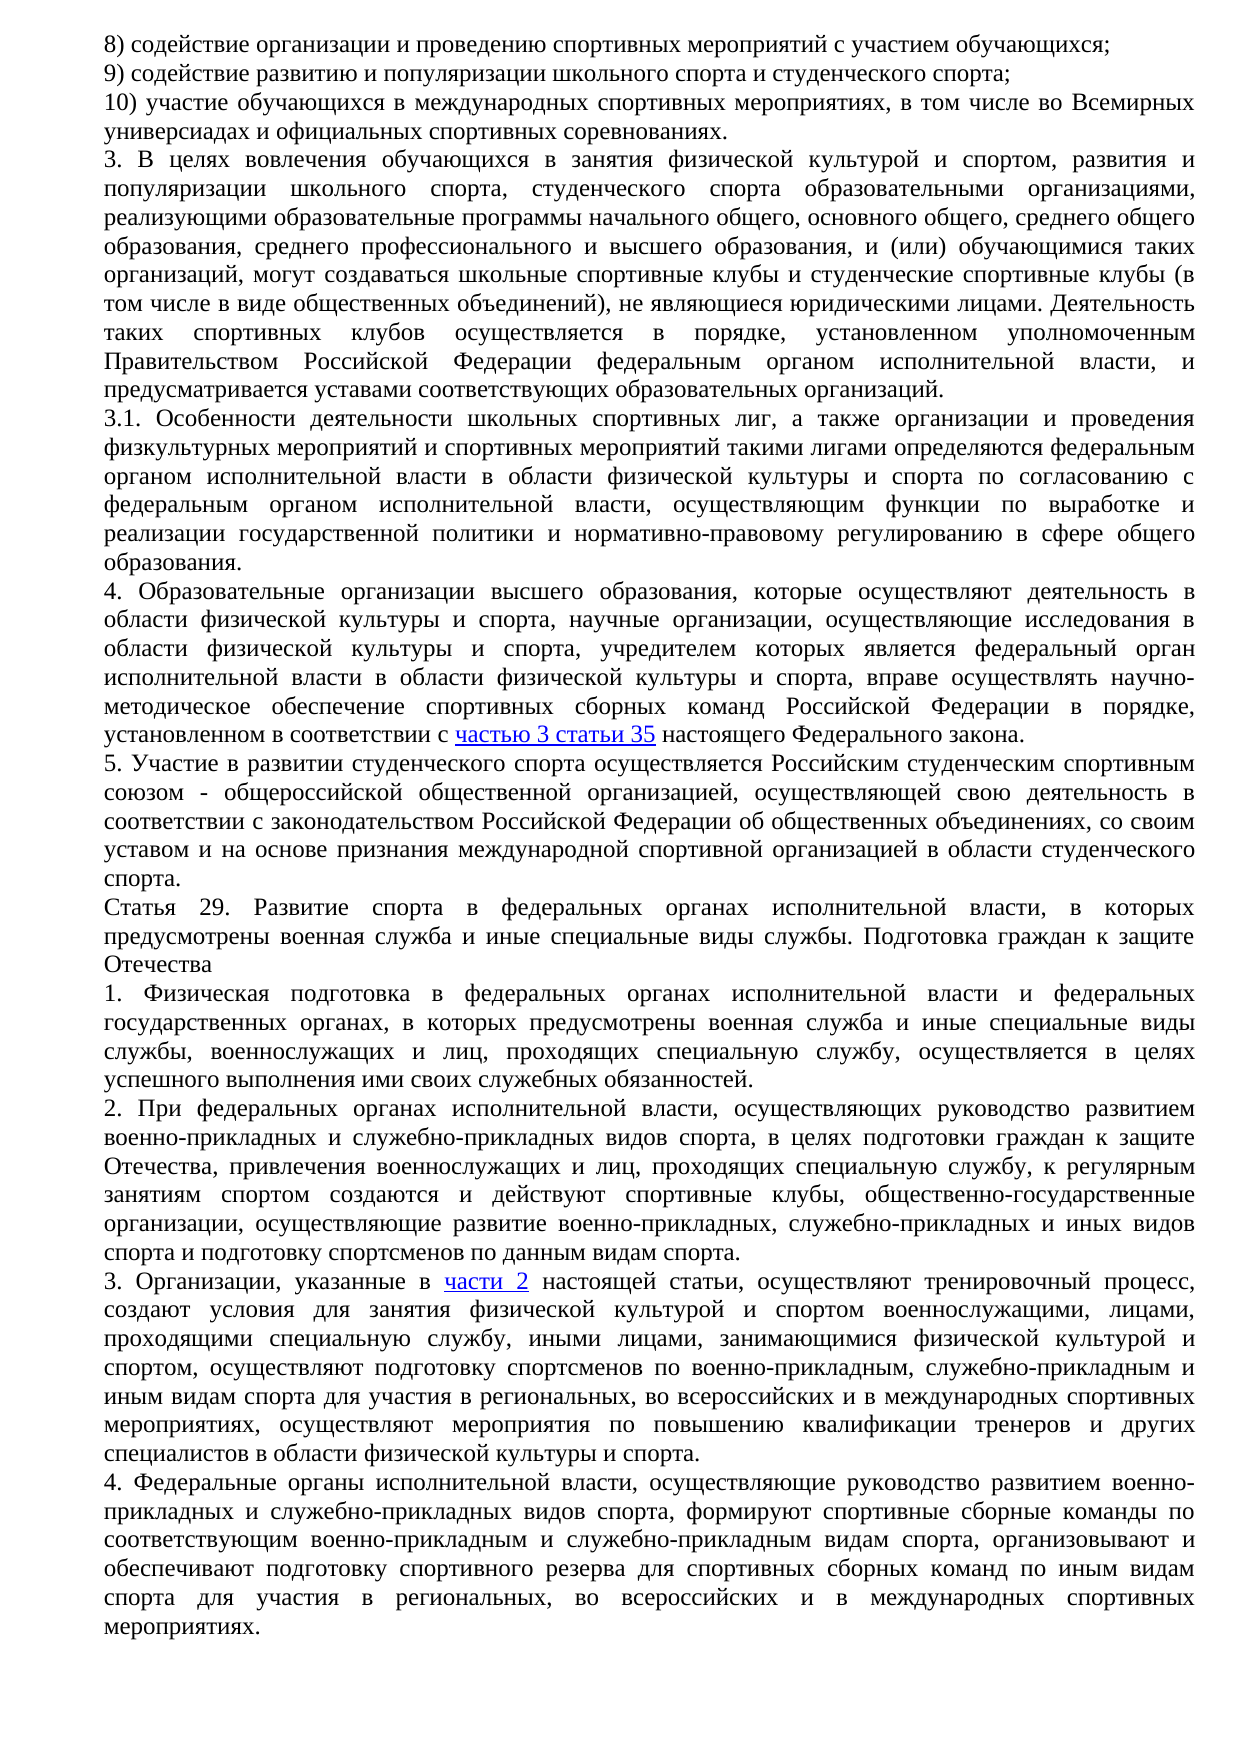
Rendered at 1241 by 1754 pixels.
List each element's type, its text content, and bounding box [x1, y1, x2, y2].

text 8) содействие организации и проведению спортивных мероприятий с участием обучающихся; [103, 29, 1196, 58]
text Статья 29. Развитие спорта в федеральных органах исполнительной власти, в которых предусмотрены военная служба и иные специальные виды службы. Подготовка граждан к защите Отечества [103, 892, 1196, 978]
text 3. Организации, указанные в части 2 настоящей статьи, осуществляют тренировочный процесс, создают условия для занятия физической культурой и спортом военнослужащими, лицами, проходящими специальную службу, иными лицами, занимающимися физической культурой и спортом, осуществляют подготовку спортсменов по военно-прикладным, служебно-прикладным и иным видам спорта для участия в региональных, во всероссийских и в международных спортивных мероприятиях, осуществляют мероприятия по повышению квалификации тренеров и других специалистов в области физической культуры и спорта. [103, 1266, 1196, 1467]
text 9) содействие развитию и популяризации школьного спорта и студенческого спорта; [103, 58, 1196, 87]
text 3. В целях вовлечения обучающихся в занятия физической культурой и спортом, развития и популяризации школьного спорта, студенческого спорта образовательными организациями, реализующими образовательные программы начального общего, основного общего, среднего общего образования, среднего профессионального и высшего образования, и (или) обучающимися таких организаций, могут создаваться школьные спортивные клубы и студенческие спортивные клубы (в том числе в виде общественных объединений), не являющиеся юридическими лицами. Деятельность таких спортивных клубов осуществляется в порядке, установленном уполномоченным Правительством Российской Федерации федеральным органом исполнительной власти, и предусматривается уставами соответствующих образовательных организаций. [103, 144, 1196, 403]
text 3.1. Особенности деятельности школьных спортивных лиг, а также организации и проведения физкультурных мероприятий и спортивных мероприятий такими лигами определяются федеральным органом исполнительной власти в области физической культуры и спорта по согласованию с федеральным органом исполнительной власти, осуществляющим функции по выработке и реализации государственной политики и нормативно-правовому регулированию в сфере общего образования. [103, 403, 1196, 576]
text 1. Физическая подготовка в федеральных органах исполнительной власти и федеральных государственных органах, в которых предусмотрены военная служба и иные специальные виды службы, военнослужащих и лиц, проходящих специальную службу, осуществляется в целях успешного выполнения ими своих служебных обязанностей. [103, 978, 1196, 1093]
text 4. Образовательные организации высшего образования, которые осуществляют деятельность в области физической культуры и спорта, научные организации, осуществляющие исследования в области физической культуры и спорта, учредителем которых является федеральный орган исполнительной власти в области физической культуры и спорта, вправе осуществлять научно-методическое обеспечение спортивных сборных команд Российской Федерации в порядке, установленном в соответствии с частью 3 статьи 35 настоящего Федерального закона. [103, 576, 1196, 748]
text 10) участие обучающихся в международных спортивных мероприятиях, в том числе во Всемирных универсиадах и официальных спортивных соревнованиях. [103, 87, 1196, 144]
text 2. При федеральных органах исполнительной власти, осуществляющих руководство развитием военно-прикладных и служебно-прикладных видов спорта, в целях подготовки граждан к защите Отечества, привлечения военнослужащих и лиц, проходящих специальную службу, к регулярным занятиям спортом создаются и действуют спортивные клубы, общественно-государственные организации, осуществляющие развитие военно-прикладных, служебно-прикладных и иных видов спорта и подготовку спортсменов по данным видам спорта. [103, 1093, 1196, 1266]
text 4. Федеральные органы исполнительной власти, осуществляющие руководство развитием военно-прикладных и служебно-прикладных видов спорта, формируют спортивные сборные команды по соответствующим военно-прикладным и служебно-прикладным видам спорта, организовывают и обеспечивают подготовку спортивного резерва для спортивных сборных команд по иным видам спорта для участия в региональных, во всероссийских и в международных спортивных мероприятиях. [103, 1467, 1196, 1639]
text 5. Участие в развитии студенческого спорта осуществляется Российским студенческим спортивным союзом - общероссийской общественной организацией, осуществляющей свою деятельность в соответствии с законодательством Российской Федерации об общественных объединениях, со своим уставом и на основе признания международной спортивной организацией в области студенческого спорта. [103, 748, 1196, 892]
